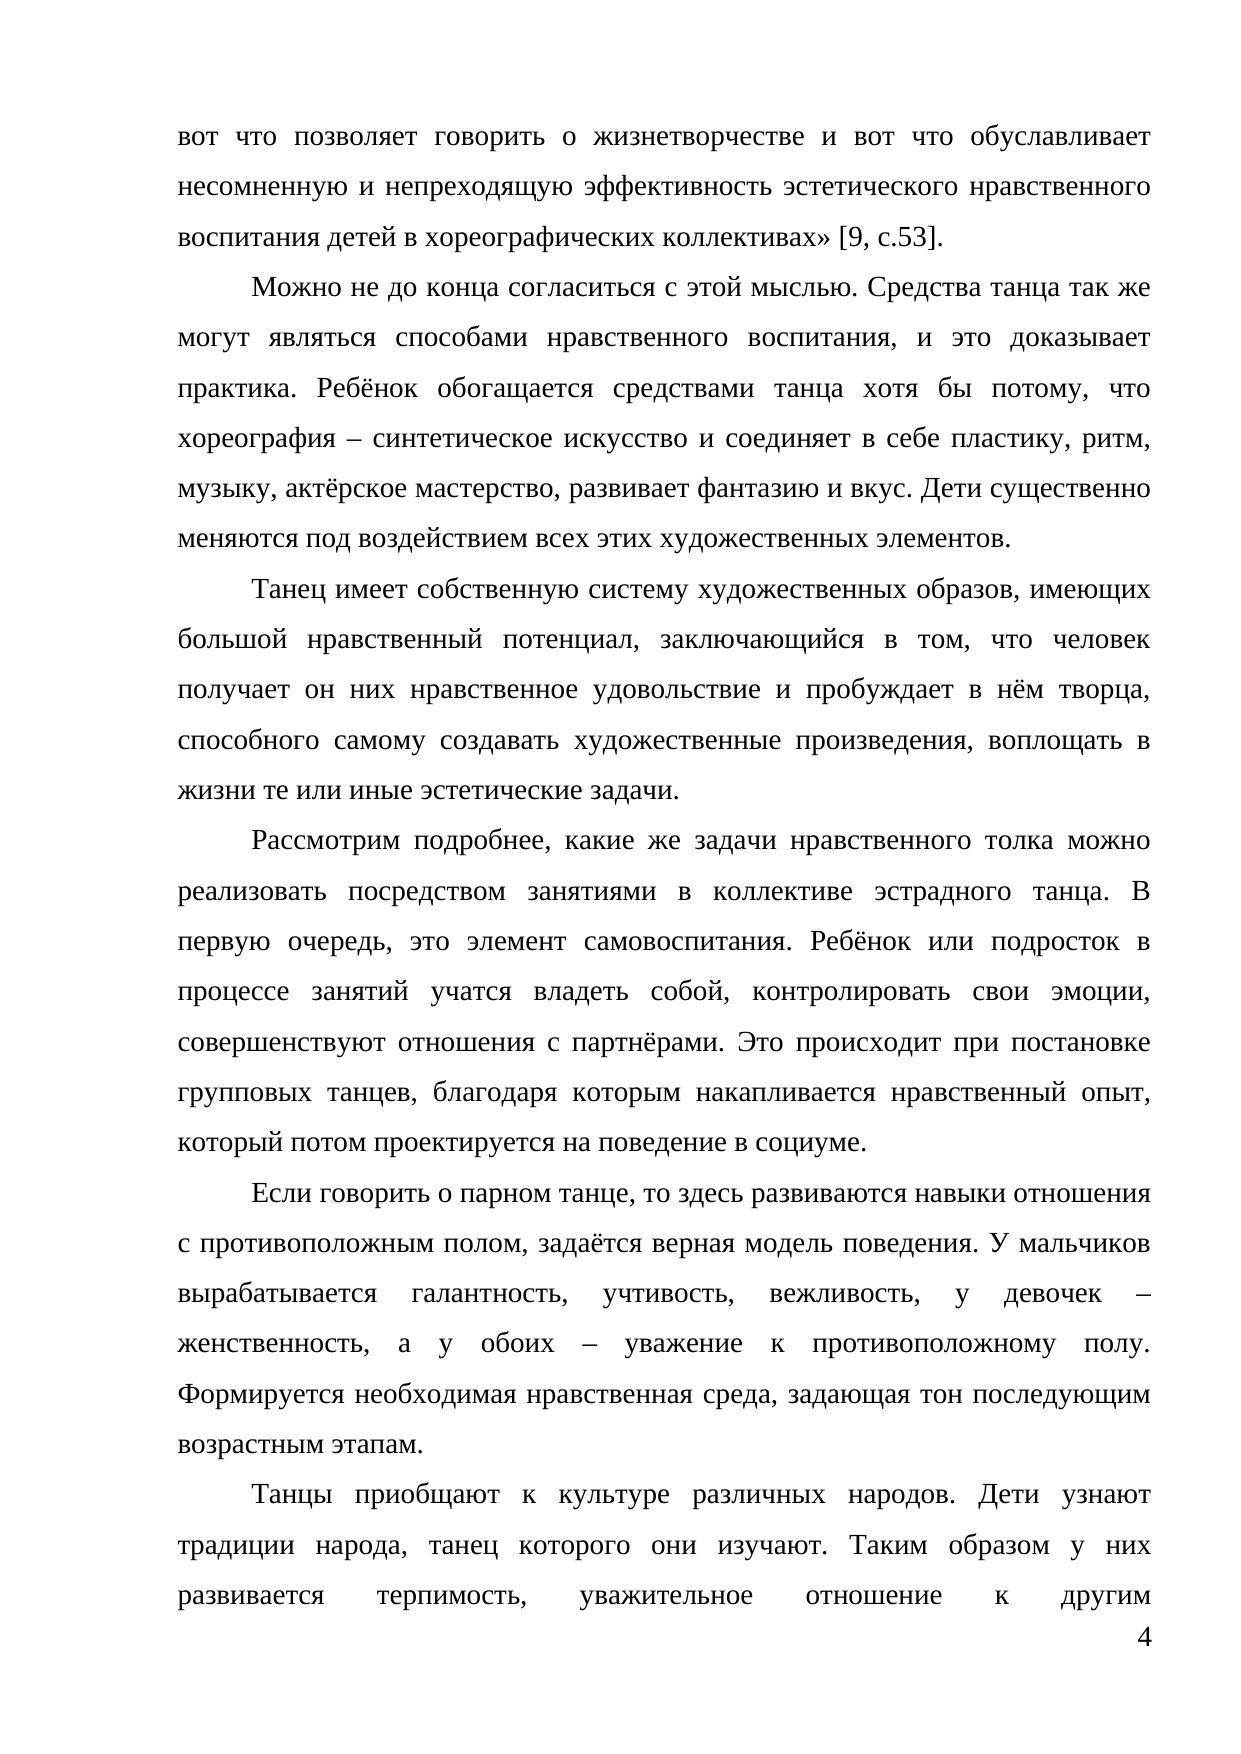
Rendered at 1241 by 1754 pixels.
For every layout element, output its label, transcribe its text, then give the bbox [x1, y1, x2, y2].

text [177, 118, 1152, 252]
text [177, 1477, 1152, 1611]
text Если говорить о парном танце, то здесь развиваются навыки отношения с противоположным полом, задаётся верная модель поведения. У мальчиков вырабатывается галантность, учтивость, вежливость, у девочек – женственность, а у обоих – уважение к противоположному полу. Формируется необходимая нравственная среда, задающая тон последующим возрастным этапам. [177, 1175, 1152, 1460]
text Танец имеет собственную систему художественных образов, имеющих большой нравственный потенциал, заключающийся в том, что человек получает он них нравственное удовольствие и пробуждает в нём творца, способного самому создавать художественные произведения, воплощать в жизни те или иные эстетические задачи. [177, 571, 1152, 806]
text Рассмотрим подробнее, какие же задачи нравственного толка можно реализовать посредством занятиями в коллективе эстрадного танца. В первую очередь, это элемент самовоспитания. Ребёнок или подросток в процессе занятий учатся владеть собой, контролировать свои эмоции, совершенствуют отношения с партнёрами. Это происходит при постановке групповых танцев, благодаря которым накапливается нравственный опыт, который потом проектируется на поведение в социуме. [177, 822, 1152, 1158]
text Можно не до конца согласиться с этой мыслью. Средства танца так же могут являться способами нравственного воспитания, и это доказывает практика. Ребёнок обогащается средствами танца хотя бы потому, что хореография – синтетическое искусство и соединяет в себе пластику, ритм, музыку, актёрское мастерство, развивает фантазию и вкус. Дети существенно меняются под воздействием всех этих художественных элементов. [177, 269, 1152, 554]
